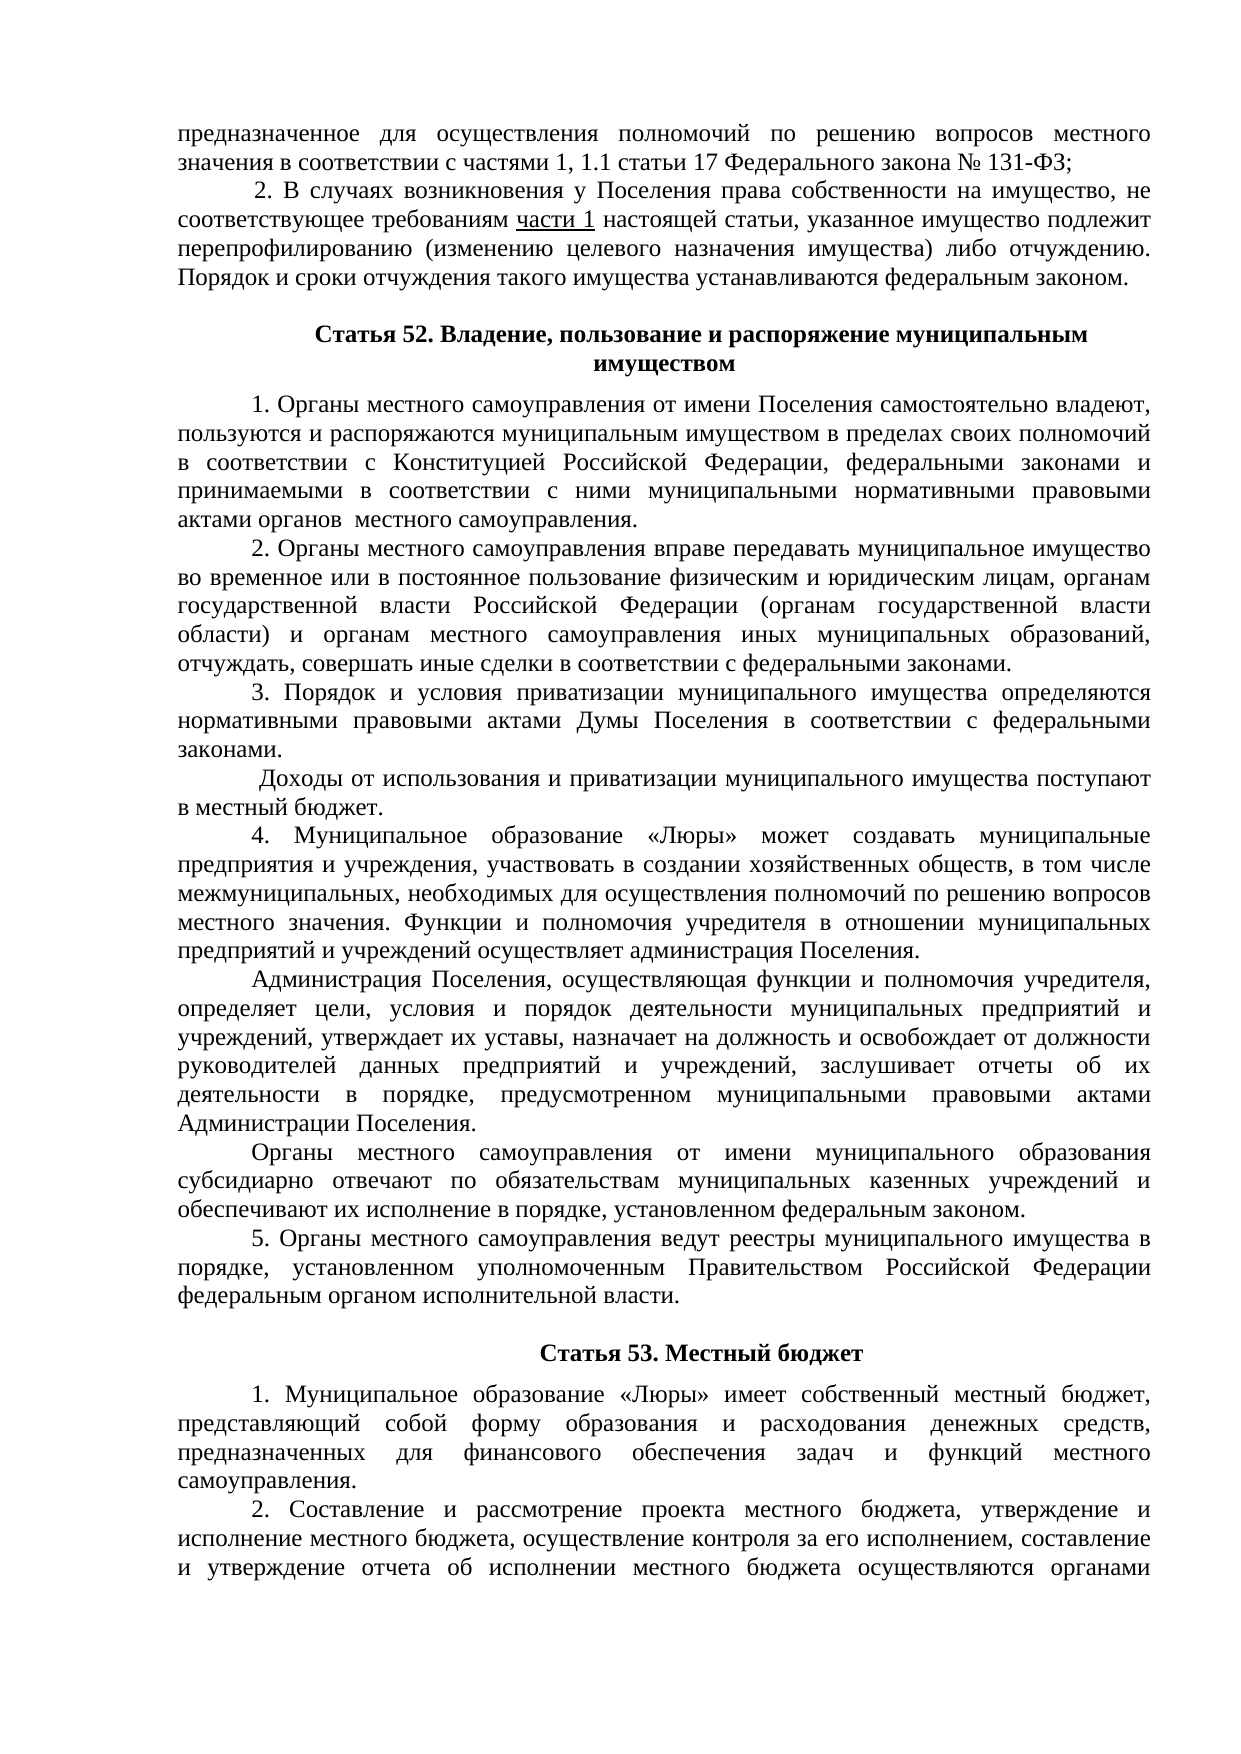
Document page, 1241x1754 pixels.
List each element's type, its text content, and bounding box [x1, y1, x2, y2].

text 3. Порядок и условия приватизации муниципального имущества определяются нормативными правовыми актами Думы Поселения в соответствии с федеральными законами. [177, 677, 1152, 763]
text 1. Органы местного самоуправления от имени Поселения самостоятельно владеют, пользуются и распоряжаются муниципальным имуществом в пределах своих полномочий в соответствии с Конституцией Российской Федерации, федеральными законами и принимаемыми в соответствии с ними муниципальными нормативными правовыми актами органов местного самоуправления. [177, 389, 1152, 533]
text 5. Органы местного самоуправления ведут реестры муниципального имущества в порядке, установленном уполномоченным Правительством Российской Федерации федеральным органом исполнительной власти. [177, 1223, 1152, 1309]
text Администрация Поселения, осуществляющая функции и полномочия учредителя, определяет цели, условия и порядок деятельности муниципальных предприятий и учреждений, утверждает их уставы, назначает на должность и освобождает от должности руководителей данных предприятий и учреждений, заслушивает отчеты об их деятельности в порядке, предусмотренном муниципальными правовыми актами Администрации Поселения. [177, 964, 1152, 1137]
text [177, 1494, 1152, 1581]
text Доходы от использования и приватизации муниципального имущества поступают в местный бюджет. [177, 763, 1152, 821]
text Статья 53. Местный бюджет [177, 1338, 1152, 1367]
text Органы местного самоуправления от имени муниципального образования субсидиарно отвечают по обязательствам муниципальных казенных учреждений и обеспечивают их исполнение в порядке, установленном федеральным законом. [177, 1137, 1152, 1223]
text Статья 52. Владение, пользование и распоряжение муниципальным имуществом [177, 319, 1152, 377]
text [177, 118, 1152, 176]
text 2. В случаях возникновения у Поселения права собственности на имущество, не соответствующее требованиям части 1 настоящей статьи, указанное имущество подлежит перепрофилированию (изменению целевого назначения имущества) либо отчуждению. Порядок и сроки отчуждения такого имущества устанавливаются федеральным законом. [177, 176, 1152, 291]
text 4. Муниципальное образование «Люры» может создавать муниципальные предприятия и учреждения, участвовать в создании хозяйственных обществ, в том числе межмуниципальных, необходимых для осуществления полномочий по решению вопросов местного значения. Функции и полномочия учредителя в отношении муниципальных предприятий и учреждений осуществляет администрация Поселения. [177, 821, 1152, 964]
text 2. Органы местного самоуправления вправе передавать муниципальное имущество во временное или в постоянное пользование физическим и юридическим лицам, органам государственной власти Российской Федерации (органам государственной власти области) и органам местного самоуправления иных муниципальных образований, отчуждать, совершать иные сделки в соответствии с федеральными законами. [177, 533, 1152, 677]
text 1. Муниципальное образование «Люры» имеет собственный местный бюджет, представляющий собой форму образования и расходования денежных средств, предназначенных для финансового обеспечения задач и функций местного самоуправления. [177, 1379, 1152, 1494]
